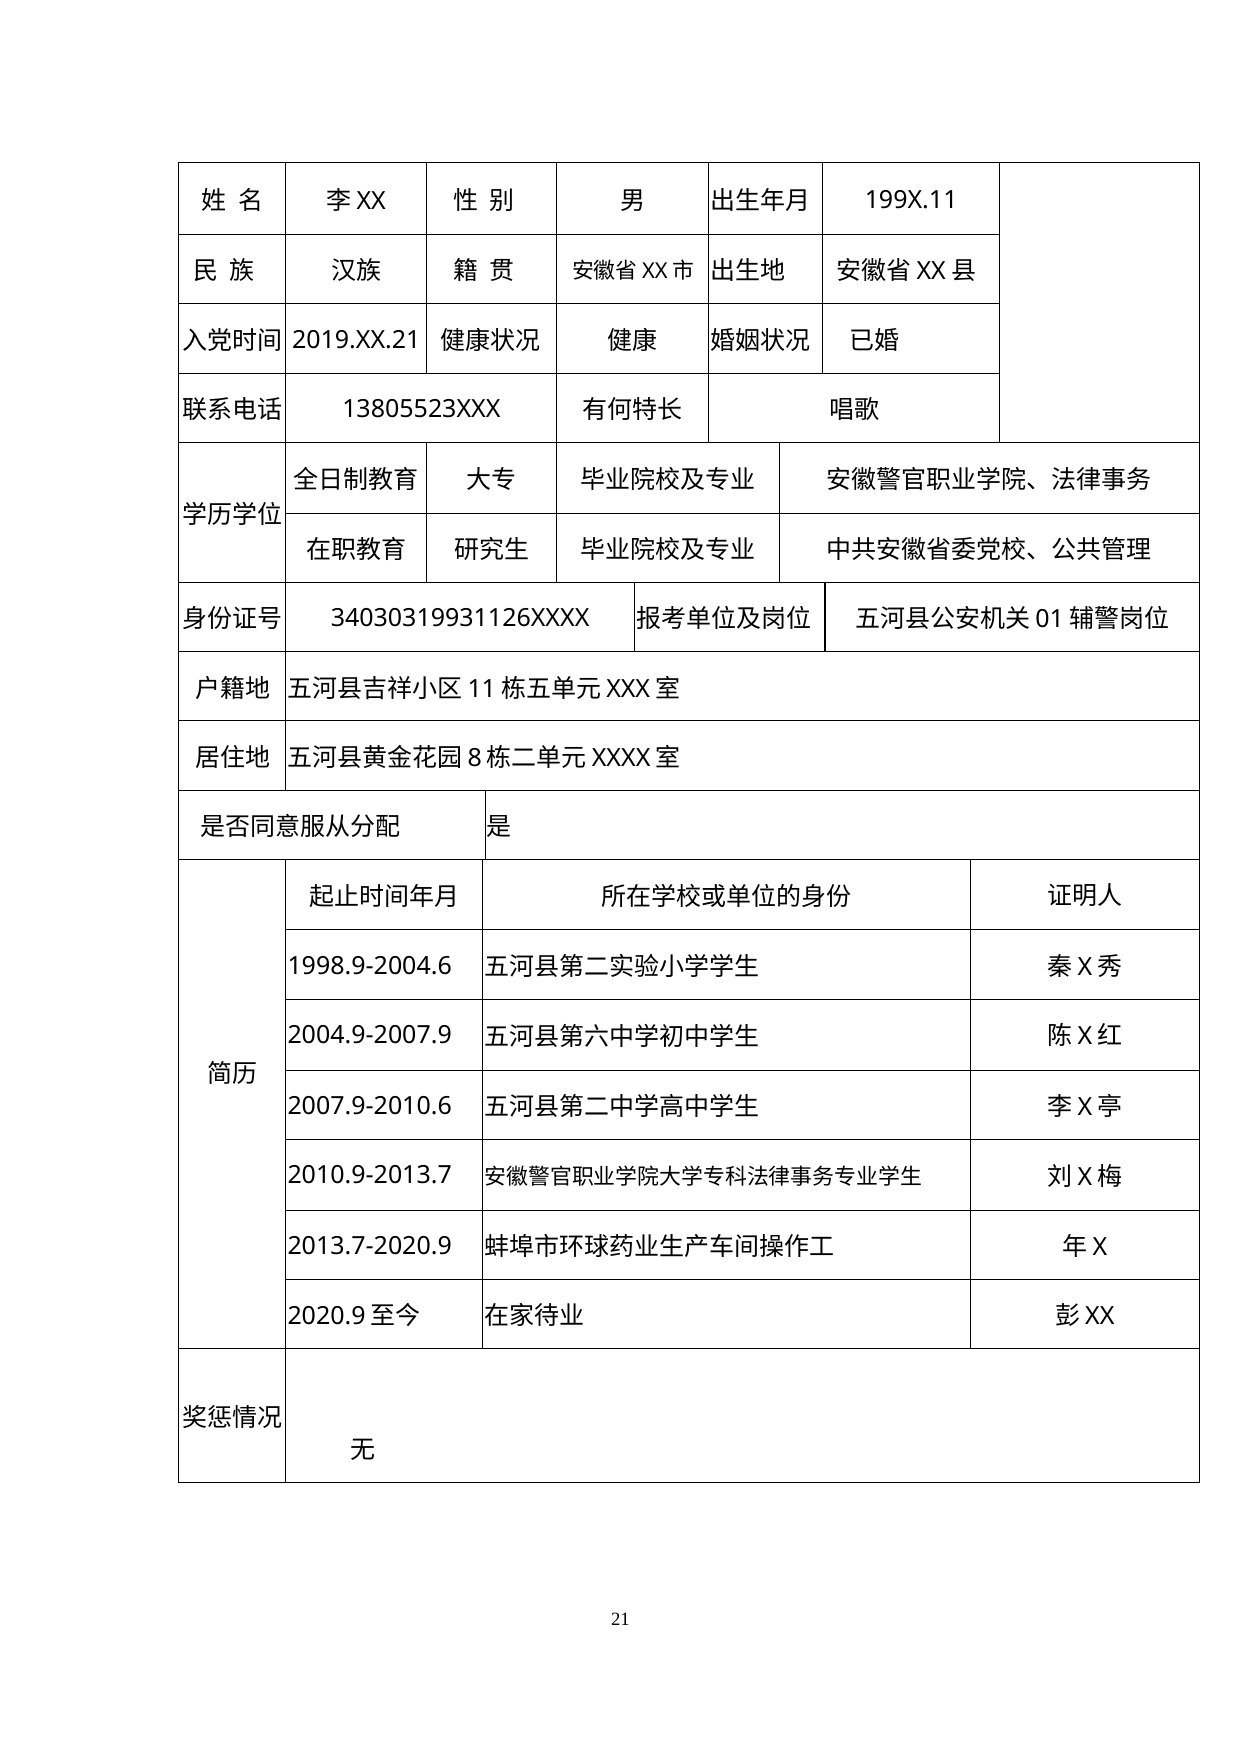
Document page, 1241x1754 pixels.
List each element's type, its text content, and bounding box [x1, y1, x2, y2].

table_cell 户籍地 [179, 652, 285, 720]
table_cell 大专 [427, 443, 556, 513]
table_cell 已婚 [823, 304, 999, 372]
table_cell 五河县第二实验小学学生 [483, 930, 970, 998]
table_cell 有何特长 [557, 374, 708, 442]
table_cell 五河县吉祥小区11栋五单元XXX室 [286, 652, 1199, 720]
table_cell 所在学校或单位的身份 [483, 860, 970, 929]
table_cell 姓 名 [179, 163, 285, 234]
table_cell 李X亭 [971, 1071, 1199, 1139]
table_cell 安徽警官职业学院大学专科法律事务专业学生 [483, 1140, 970, 1209]
table_cell 在家待业 [483, 1280, 970, 1348]
table_cell 安徽省XX市 [557, 235, 708, 303]
table_cell 性 别 [427, 163, 556, 234]
table_cell 2013.7-2020.9 [286, 1211, 482, 1279]
table_cell 民 族 [179, 235, 285, 303]
table_cell 身份证号 [179, 583, 285, 651]
table_cell 无 [286, 1349, 1199, 1482]
table_cell 报考单位及岗位 [635, 583, 824, 651]
table_cell 是否同意服从分配 [179, 791, 485, 859]
table_cell 陈X红 [971, 1000, 1199, 1070]
table_cell 男 [557, 163, 708, 234]
table_cell 安徽警官职业学院、法律事务 [780, 443, 1199, 513]
table_cell 2004.9-2007.9 [286, 1000, 482, 1070]
table_cell 奖惩情况 [179, 1349, 285, 1482]
table_cell 入党时间 [179, 304, 285, 372]
table_cell 全日制教育 [286, 443, 426, 513]
table_cell 2010.9-2013.7 [286, 1140, 482, 1209]
table_cell 2019.XX.21 [286, 304, 426, 372]
table_cell 五河县第六中学初中学生 [483, 1000, 970, 1070]
table_cell 199X.11 [823, 163, 999, 234]
table_cell 证明人 [971, 860, 1199, 929]
table_cell 五河县公安机关01辅警岗位 [826, 583, 1199, 651]
table_cell 2020.9至今 [286, 1280, 482, 1348]
table_cell 研究生 [427, 514, 556, 582]
table_cell 五河县黄金花园8栋二单元XXXX室 [286, 721, 1199, 789]
table_cell 籍 贯 [427, 235, 556, 303]
table_cell 唱歌 [709, 374, 999, 442]
table_cell 出生年月 [709, 163, 822, 234]
table_cell 五河县第二中学高中学生 [483, 1071, 970, 1139]
table_cell 汉族 [286, 235, 426, 303]
table_cell 健康 [557, 304, 708, 372]
table_cell 出生地 [709, 235, 822, 303]
table_cell 2007.9-2010.6 [286, 1071, 482, 1139]
table_cell 秦X秀 [971, 930, 1199, 998]
table_cell 年X [971, 1211, 1199, 1279]
table_cell 居住地 [179, 721, 285, 789]
table_cell 蚌埠市环球药业生产车间操作工 [483, 1211, 970, 1279]
table_cell 学历学位 [179, 443, 285, 582]
table_cell 毕业院校及专业 [557, 514, 779, 582]
table_cell [1000, 163, 1199, 442]
table_cell 毕业院校及专业 [557, 443, 779, 513]
table_cell 13805523XXX [286, 374, 556, 442]
table_cell 34030319931126XXXX [286, 583, 634, 651]
table_cell 1998.9-2004.6 [286, 930, 482, 998]
table_cell 安徽省XX县 [823, 235, 999, 303]
table_cell 刘X梅 [971, 1140, 1199, 1209]
table_cell 联系电话 [179, 374, 285, 442]
table_cell 婚姻状况 [709, 304, 822, 372]
table_cell 李XX [286, 163, 426, 234]
table_cell 是 [486, 791, 1199, 859]
table_cell 中共安徽省委党校、公共管理 [780, 514, 1199, 582]
table_cell 在职教育 [286, 514, 426, 582]
table_cell 简历 [179, 860, 285, 1348]
table_cell 彭XX [971, 1280, 1199, 1348]
table_cell 健康状况 [427, 304, 556, 372]
table_cell 起止时间年月 [286, 860, 482, 929]
